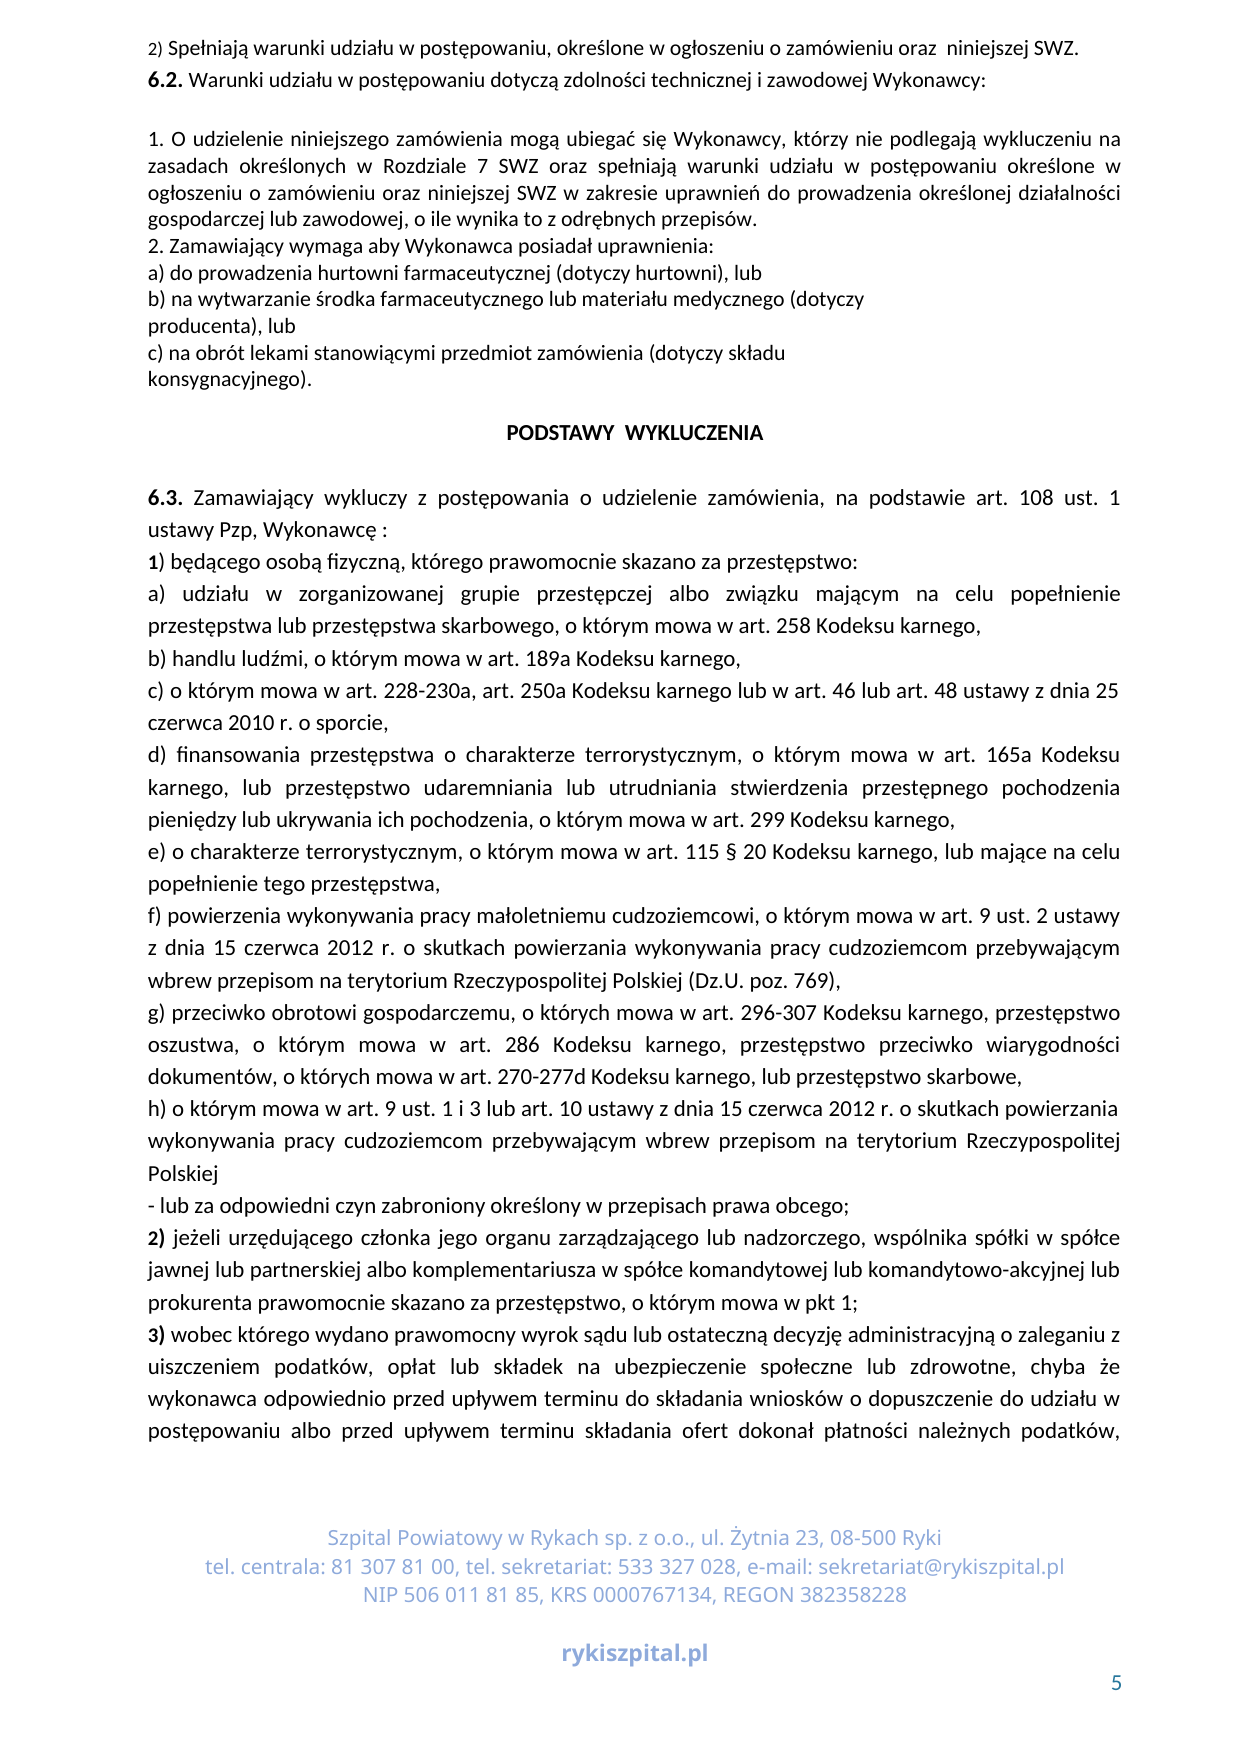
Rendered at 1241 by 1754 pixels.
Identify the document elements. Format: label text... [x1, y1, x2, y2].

text PODSTAWY WYKLUCZENIA [148, 418, 1122, 447]
text f) powierzenia wykonywania pracy małoletniemu cudzoziemcowi, o którym mowa w art. 9 ust. 2 ustawy z dnia 15 czerwca 2012 r. o skutkach powierzania wykonywania pracy cudzoziemcom przebywającym wbrew przepisom na terytorium Rzeczypospolitej Polskiej (Dz.U. poz. 769), [148, 901, 1122, 994]
text d) finansowania przestępstwa o charakterze terrorystycznym, o którym mowa w art. 165a Kodeksu karnego, lub przestępstwo udaremniania lub utrudniania stwierdzenia przestępnego pochodzenia pieniędzy lub ukrywania ich pochodzenia, o którym mowa w art. 299 Kodeksu karnego, [148, 740, 1122, 833]
text 2) jeżeli urzędującego członka jego organu zarządzającego lub nadzorczego, wspólnika spółki w spółce jawnej lub partnerskiej albo komplementariusza w spółce komandytowej lub komandytowo-akcyjnej lub prokurenta prawomocnie skazano za przestępstwo, o którym mowa w pkt 1; [148, 1223, 1122, 1316]
text producenta), lub [148, 312, 1122, 339]
text b) handlu ludźmi, o którym mowa w art. 189a Kodeksu karnego, [148, 644, 1122, 672]
text 2) Spełniają warunki udziału w postępowaniu, określone w ogłoszeniu o zamówieniu oraz niniejszej SWZ. [148, 29, 1122, 62]
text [148, 1320, 1122, 1444]
text a) do prowadzenia hurtowni farmaceutycznej (dotyczy hurtowni), lub [148, 259, 1122, 286]
text a) udziału w zorganizowanej grupie przestępczej albo związku mającym na celu popełnienie przestępstwa lub przestępstwa skarbowego, o którym mowa w art. 258 Kodeksu karnego, [148, 579, 1122, 640]
text - lub za odpowiedni czyn zabroniony określony w przepisach prawa obcego; [148, 1191, 1122, 1219]
text 1) będącego osobą fizyczną, którego prawomocnie skazano za przestępstwo: [148, 547, 1122, 575]
text 6.2. Warunki udziału w postępowaniu dotyczą zdolności technicznej i zawodowej Wykonawcy: [148, 62, 1122, 93]
text c) o którym mowa w art. 228-230a, art. 250a Kodeksu karnego lub w art. 46 lub art. 48 ustawy z dnia 25 czerwca 2010 r. o sporcie, [148, 676, 1122, 736]
text b) na wytwarzanie środka farmaceutycznego lub materiału medycznego (dotyczy [148, 286, 1122, 312]
text 1. O udzielenie niniejszego zamówienia mogą ubiegać się Wykonawcy, którzy nie podlegają wykluczeniu na zasadach określonych w Rozdziale 7 SWZ oraz spełniają warunki udziału w postępowaniu określone w ogłoszeniu o zamówieniu oraz niniejszej SWZ w zakresie uprawnień do prowadzenia określonej działalności gospodarczej lub zawodowej, o ile wynika to z odrębnych przepisów. [148, 126, 1122, 232]
text 6.3. Zamawiający wykluczy z postępowania o udzielenie zamówienia, na podstawie art. 108 ust. 1 ustawy Pzp, Wykonawcę : [148, 483, 1122, 543]
text c) na obrót lekami stanowiącymi przedmiot zamówienia (dotyczy składu [148, 339, 1122, 366]
text h) o którym mowa w art. 9 ust. 1 i 3 lub art. 10 ustawy z dnia 15 czerwca 2012 r. o skutkach powierzania wykonywania pracy cudzoziemcom przebywającym wbrew przepisom na terytorium Rzeczypospolitej Polskiej [148, 1094, 1122, 1187]
text 2. Zamawiający wymaga aby Wykonawca posiadał uprawnienia: [148, 232, 1122, 259]
text konsygnacyjnego). [148, 366, 1122, 392]
text g) przeciwko obrotowi gospodarczemu, o których mowa w art. 296-307 Kodeksu karnego, przestępstwo oszustwa, o którym mowa w art. 286 Kodeksu karnego, przestępstwo przeciwko wiarygodności dokumentów, o których mowa w art. 270-277d Kodeksu karnego, lub przestępstwo skarbowe, [148, 998, 1122, 1090]
text e) o charakterze terrorystycznym, o którym mowa w art. 115 § 20 Kodeksu karnego, lub mające na celu popełnienie tego przestępstwa, [148, 837, 1122, 897]
